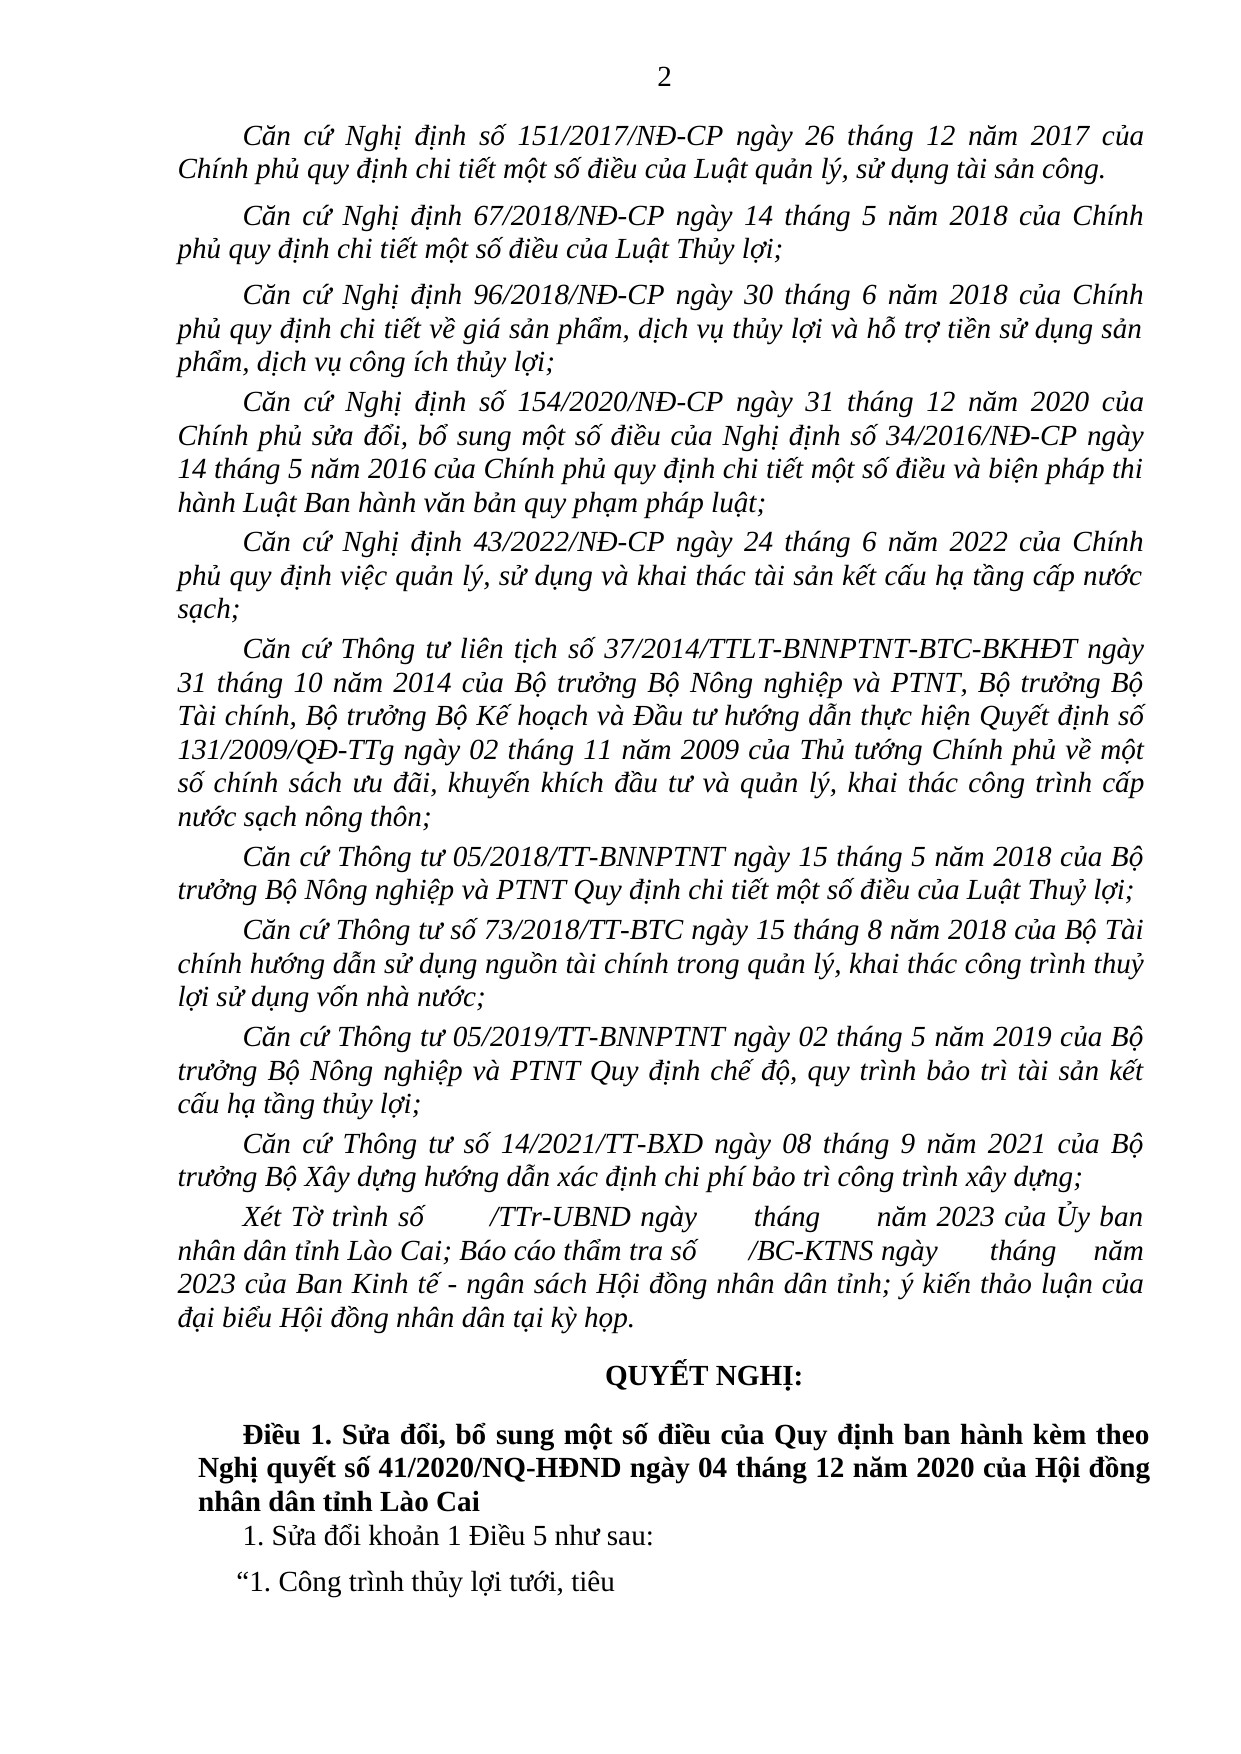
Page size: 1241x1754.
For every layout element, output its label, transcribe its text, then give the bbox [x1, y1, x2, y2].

text Xét Tờ trình số /TTr-UBND ngày tháng năm 2023 của Ủy ban nhân dân tỉnh Lào Cai; Báo cáo thẩm tra số /BC-KTNS ngày tháng năm 2023 của Ban Kinh tế - ngân sách Hội đồng nhân dân tỉnh; ý kiến thảo luận của đại biểu Hội đồng nhân dân tại kỳ họp. [177, 1199, 1145, 1333]
text Căn cứ Thông tư số 14/2021/TT-BXD ngày 08 tháng 9 năm 2021 của Bộ trưởng Bộ Xây dựng hướng dẫn xác định chi phí bảo trì công trình xây dựng; [177, 1126, 1145, 1193]
text QUYẾT NGHỊ: [177, 1358, 1231, 1392]
text Căn cứ Thông tư 05/2018/TT-BNNPTNT ngày 15 tháng 5 năm 2018 của Bộ trưởng Bộ Nông nghiệp và PTNT Quy định chi tiết một số điều của Luật Thuỷ lợi; [177, 839, 1145, 906]
text Căn cứ Thông tư 05/2019/TT-BNNPTNT ngày 02 tháng 5 năm 2019 của Bộ trưởng Bộ Nông nghiệp và PTNT Quy định chế độ, quy trình bảo trì tài sản kết cấu hạ tầng thủy lợi; [177, 1019, 1145, 1120]
text Căn cứ Nghị định 43/2022/NĐ-CP ngày 24 tháng 6 năm 2022 của Chính phủ quy định việc quản lý, sử dụng và khai thác tài sản kết cấu hạ tầng cấp nước sạch; [177, 524, 1145, 625]
text Căn cứ Nghị định 67/2018/NĐ-CP ngày 14 tháng 5 năm 2018 của Chính phủ quy định chi tiết một số điều của Luật Thủy lợi; [177, 198, 1145, 265]
text Điều 1. Sửa đổi, bổ sung một số điều của Quy định ban hành kèm theo Nghị quyết số 41/2020/NQ-HĐND ngày 04 tháng 12 năm 2020 của Hội đồng nhân dân tỉnh Lào Cai [198, 1417, 1152, 1518]
text Căn cứ Thông tư số 73/2018/TT-BTC ngày 15 tháng 8 năm 2018 của Bộ Tài chính hướng dẫn sử dụng nguồn tài chính trong quản lý, khai thác công trình thuỷ lợi sử dụng vốn nhà nước; [177, 912, 1145, 1013]
text Căn cứ Nghị định số 151/2017/NĐ-CP ngày 26 tháng 12 năm 2017 của Chính phủ quy định chi tiết một số điều của Luật quản lý, sử dụng tài sản công. [177, 118, 1145, 185]
text Căn cứ Nghị định 96/2018/NĐ-CP ngày 30 tháng 6 năm 2018 của Chính phủ quy định chi tiết về giá sản phẩm, dịch vụ thủy lợi và hỗ trợ tiền sử dụng sản phẩm, dịch vụ công ích thủy lợi; [177, 277, 1145, 378]
text 1. Sửa đổi khoản 1 Điều 5 như sau: [198, 1518, 1152, 1551]
text “1. Công trình thủy lợi tưới, tiêu [177, 1564, 1152, 1597]
text Căn cứ Nghị định số 154/2020/NĐ-CP ngày 31 tháng 12 năm 2020 của Chính phủ sửa đổi, bổ sung một số điều của Nghị định số 34/2016/NĐ-CP ngày 14 tháng 5 năm 2016 của Chính phủ quy định chi tiết một số điều và biện pháp thi hành Luật Ban hành văn bản quy phạm pháp luật; [177, 384, 1145, 518]
text Căn cứ Thông tư liên tịch số 37/2014/TTLT-BNNPTNT-BTC-BKHĐT ngày 31 tháng 10 năm 2014 của Bộ trưởng Bộ Nông nghiệp và PTNT, Bộ trưởng Bộ Tài chính, Bộ trưởng Bộ Kế hoạch và Đầu tư hướng dẫn thực hiện Quyết định số 131/2009/QĐ-TTg ngày 02 tháng 11 năm 2009 của Thủ tướng Chính phủ về một số chính sách ưu đãi, khuyến khích đầu tư và quản lý, khai thác công trình cấp nước sạch nông thôn; [177, 631, 1145, 833]
